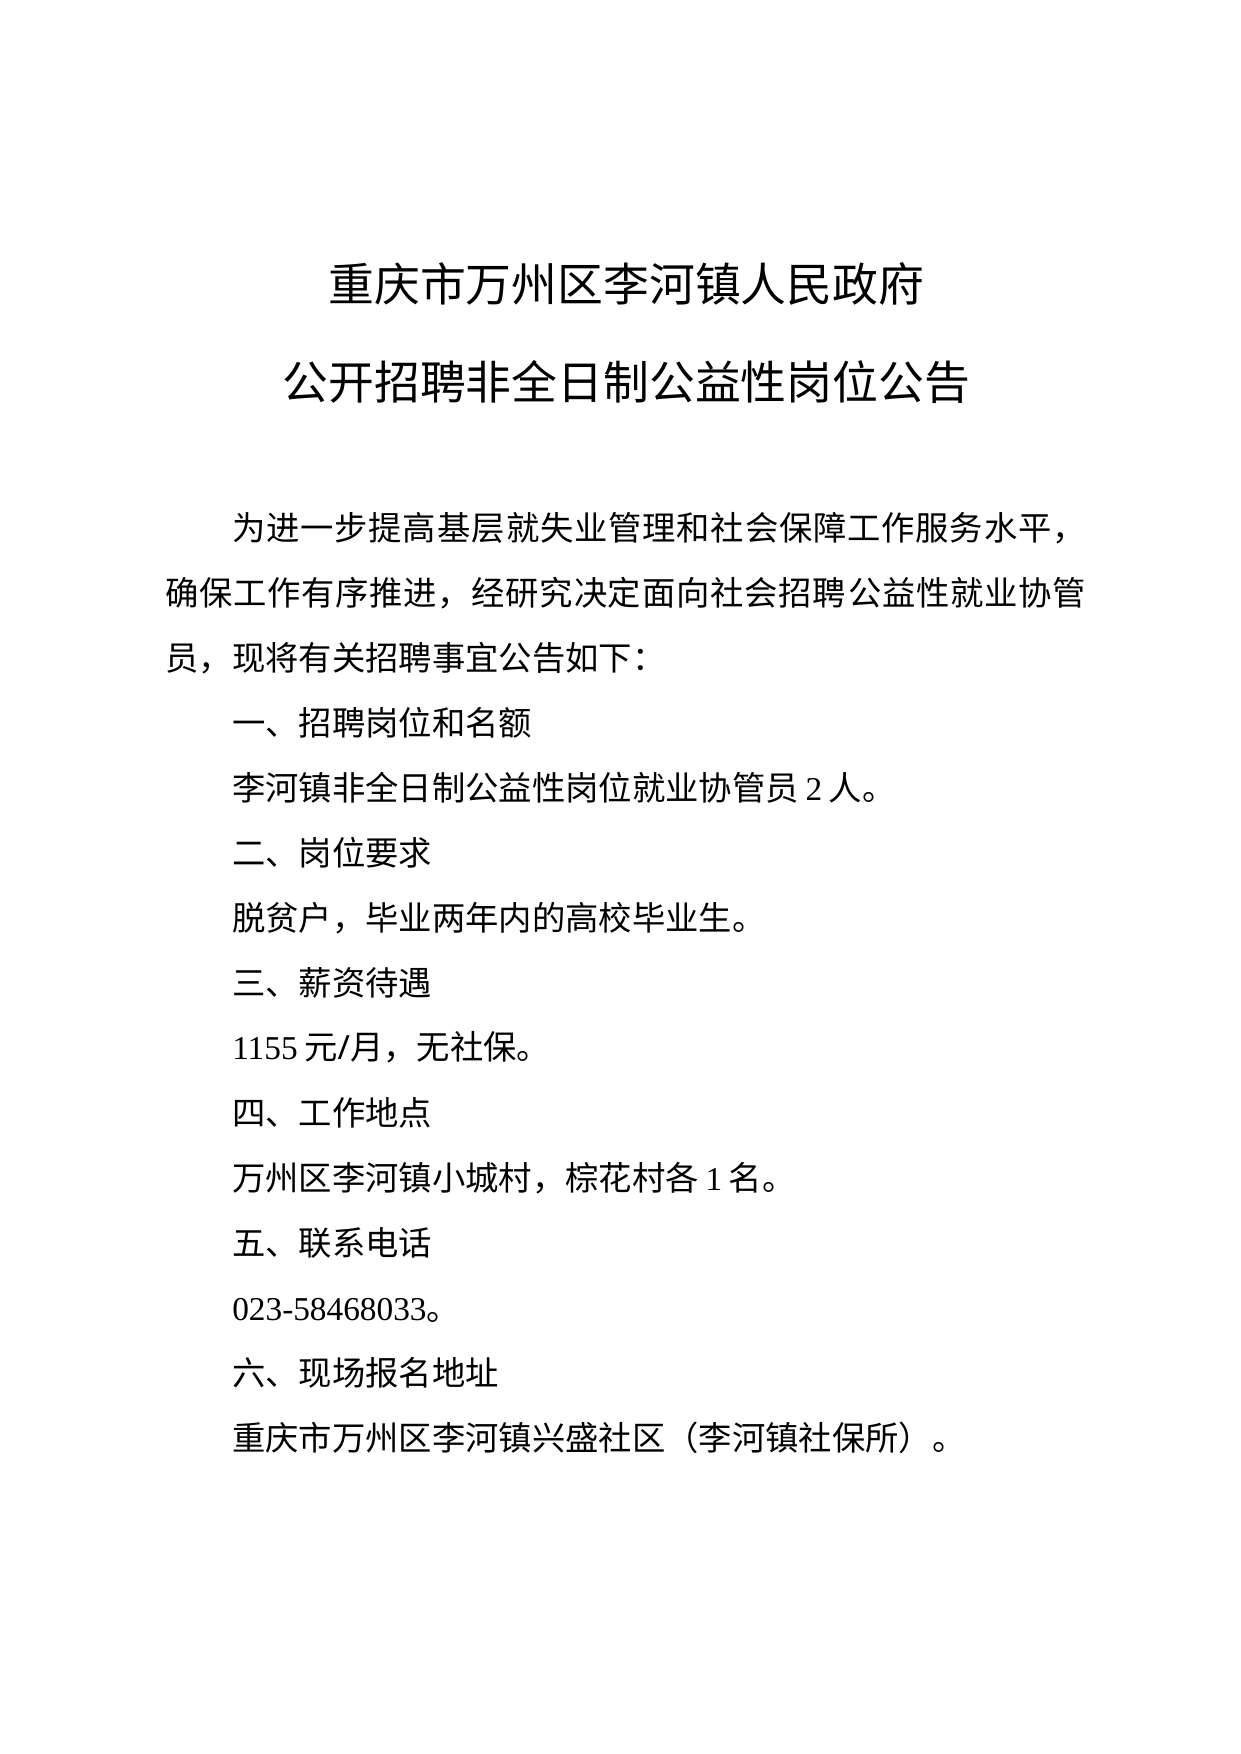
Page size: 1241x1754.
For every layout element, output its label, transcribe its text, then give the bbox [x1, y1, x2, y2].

text 重庆市万州区李河镇兴盛社区（李河镇社保所）。 [165, 1403, 1087, 1468]
text 重庆市万州区李河镇人民政府 [165, 233, 1087, 330]
text 为进一步提高基层就失业管理和社会保障工作服务水平，确保工作有序推进，经研究决定面向社会招聘公益性就业协管员，现将有关招聘事宜公告如下： [165, 493, 1087, 688]
text 五、联系电话 [165, 1208, 1087, 1273]
text 万州区李河镇小城村，棕花村各1名。 [165, 1143, 1087, 1208]
text 二、岗位要求 [165, 818, 1087, 883]
text 李河镇非全日制公益性岗位就业协管员2人。 [165, 753, 1087, 818]
text 脱贫户，毕业两年内的高校毕业生。 [165, 883, 1087, 948]
text 一、招聘岗位和名额 [165, 688, 1087, 753]
text 023-58468033。 [165, 1273, 1087, 1338]
text 六、现场报名地址 [165, 1338, 1087, 1403]
text 1155元/月，无社保。 [165, 1013, 1087, 1078]
text 公开招聘非全日制公益性岗位公告 [165, 330, 1087, 428]
text 四、工作地点 [165, 1078, 1087, 1143]
text 三、薪资待遇 [165, 948, 1087, 1013]
